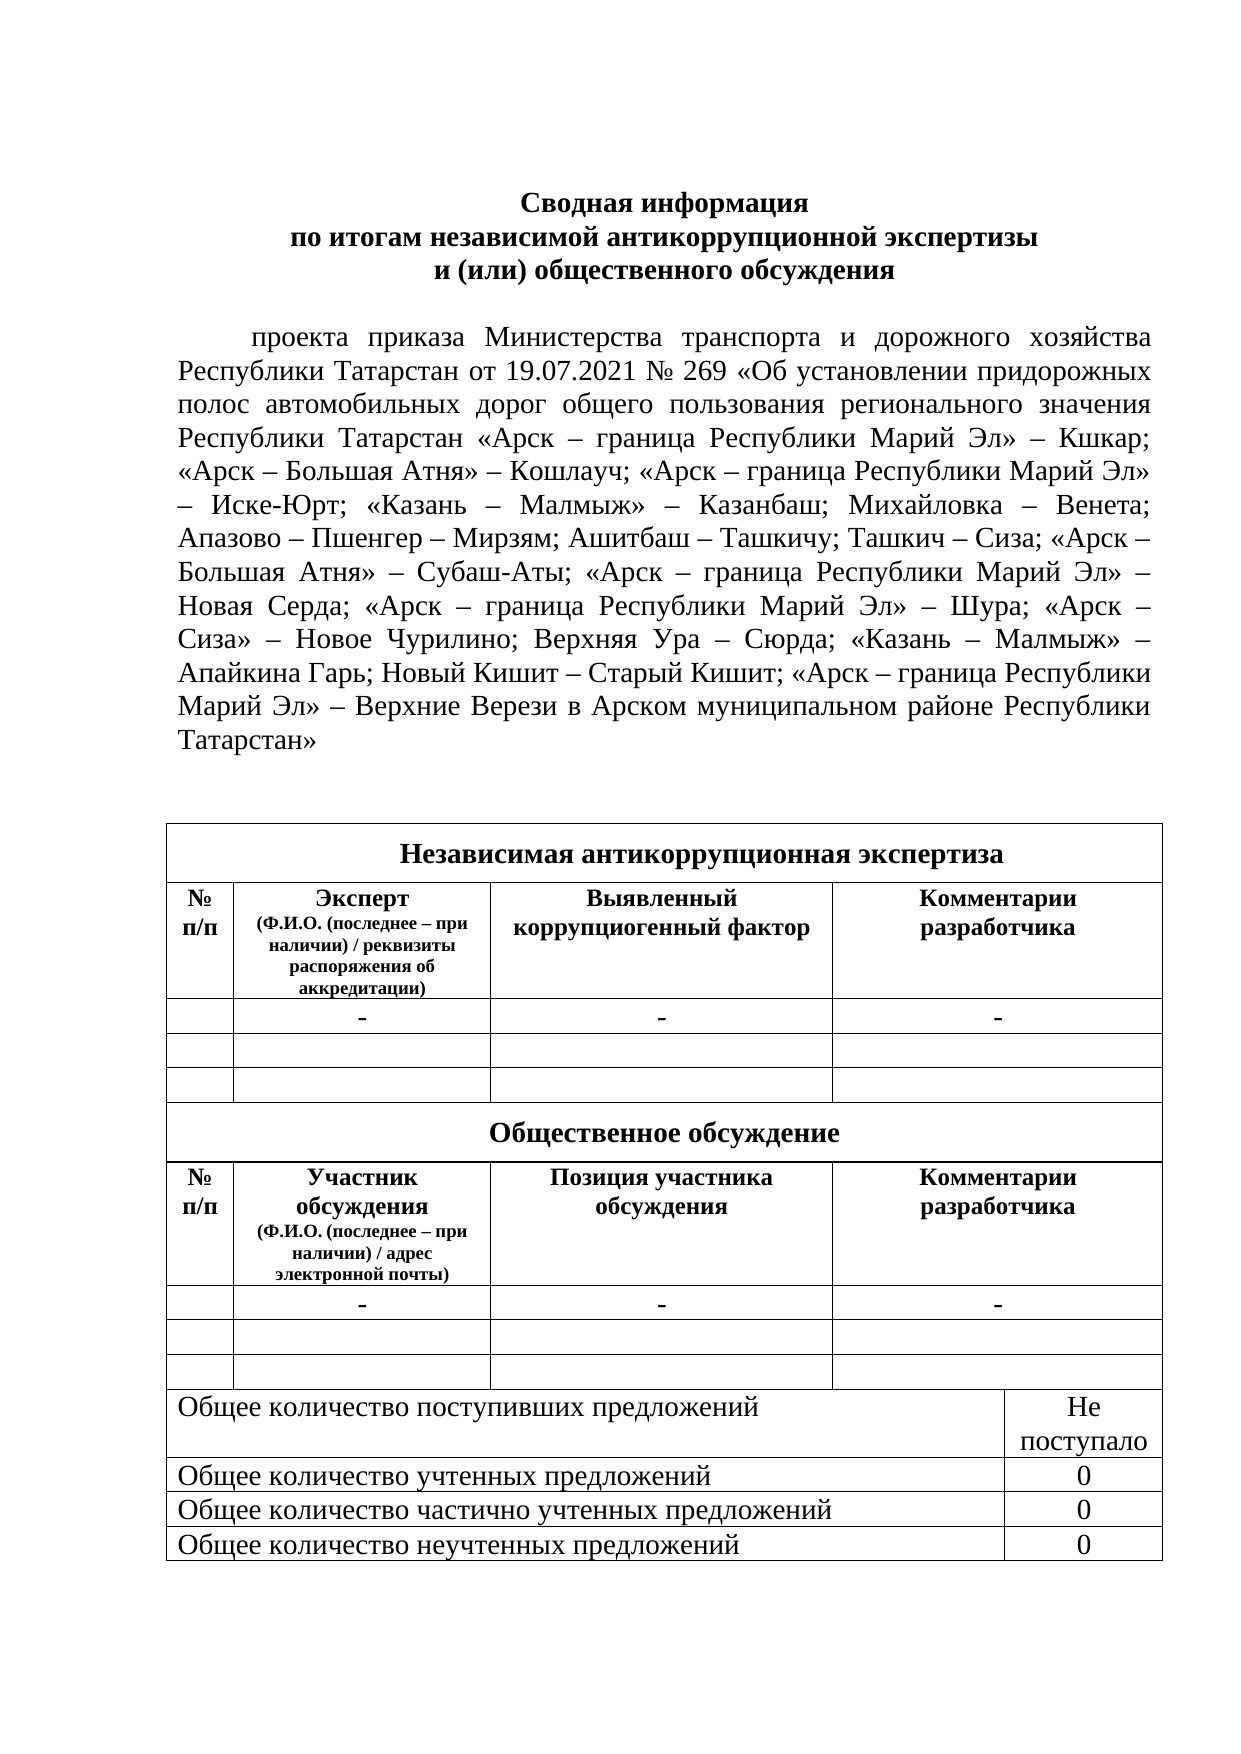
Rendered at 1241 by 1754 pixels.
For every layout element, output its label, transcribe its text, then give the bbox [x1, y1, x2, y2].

table_cell - [234, 1286, 490, 1319]
table_cell [167, 1320, 233, 1354]
table_cell Общее количество учтенных предложений [167, 1458, 1004, 1491]
text Сводная информация [177, 185, 1152, 219]
table_header Независимая антикоррупционная экспертиза [167, 824, 1162, 882]
table_cell [491, 1320, 832, 1354]
table_cell - [833, 1286, 1162, 1319]
table_cell [167, 999, 233, 1033]
table_cell Комментарии разработчика [833, 883, 1162, 998]
table_cell 0 [1005, 1492, 1162, 1526]
table_cell [833, 1034, 1162, 1067]
table_cell [833, 1355, 1162, 1388]
table_cell [234, 1034, 490, 1067]
table_cell - [491, 999, 832, 1033]
table_cell Общее количество частично учтенных предложений [167, 1492, 1004, 1526]
table_cell Комментарии разработчика [833, 1163, 1162, 1285]
table_cell Общее количество поступивших предложений [167, 1390, 1004, 1457]
table_cell [167, 1034, 233, 1067]
table_cell [491, 1355, 832, 1388]
table_cell Эксперт (Ф.И.О. (последнее – при наличии) / реквизиты распоряжения об аккредитации) [234, 883, 490, 998]
table_cell - [833, 999, 1162, 1033]
table_cell № п/п [167, 1163, 233, 1285]
table_cell [491, 1034, 832, 1067]
table_cell Выявленный коррупциогенный фактор [491, 883, 832, 998]
table_cell [833, 1320, 1162, 1354]
table_cell 0 [1005, 1458, 1162, 1491]
text по итогам независимой антикоррупционной экспертизы [177, 219, 1152, 252]
table_cell [833, 1068, 1162, 1102]
table_cell [491, 1068, 832, 1102]
table_cell Общественное обсуждение [167, 1103, 1162, 1161]
table_cell - [491, 1286, 832, 1319]
table_cell - [234, 999, 490, 1033]
table_cell [234, 1068, 490, 1102]
table_cell Общее количество неучтенных предложений [167, 1527, 1004, 1560]
table_cell 0 [1005, 1527, 1162, 1560]
table_cell Позиция участника обсуждения [491, 1163, 832, 1285]
table_cell [234, 1355, 490, 1388]
table_cell [167, 1068, 233, 1102]
table_cell Не поступало [1005, 1390, 1162, 1457]
table_cell [167, 1355, 233, 1388]
text проекта приказа Министерства транспорта и дорожного хозяйства Республики Татарстан от 19.07.2021 № 269 «Об установлении придорожных полос автомобильных дорог общего пользования регионального значения Республики Татарстан «Арск – граница Республики Марий Эл» – Кшкар; «Арск – Большая Атня» – Кошлауч; «Арск – граница Республики Марий Эл» – Иске-Юрт; «Казань – Малмыж» – Казанбаш; Михайловка – Венета; Апазово – Пшенгер – Мирзям; Ашитбаш – Ташкичу; Ташкич – Сиза; «Арск – Большая Атня» – Субаш-Аты; «Арск – граница Республики Марий Эл» – Новая Серда; «Арск – граница Республики Марий Эл» – Шура; «Арск – Сиза» – Новое Чурилино; Верхняя Ура – Сюрда; «Казань – Малмыж» – Апайкина Гарь; Новый Кишит – Старый Кишит; «Арск – граница Республики Марий Эл» – Верхние Верези в Арском муниципальном районе Республики Татарстан» [177, 319, 1152, 755]
table_cell Участник обсуждения (Ф.И.О. (последнее – при наличии) / адрес электронной почты) [234, 1163, 490, 1285]
table_cell [234, 1320, 490, 1354]
text и (или) общественного обсуждения [177, 252, 1152, 286]
table_cell № п/п [167, 883, 233, 998]
table_cell [167, 1286, 233, 1319]
